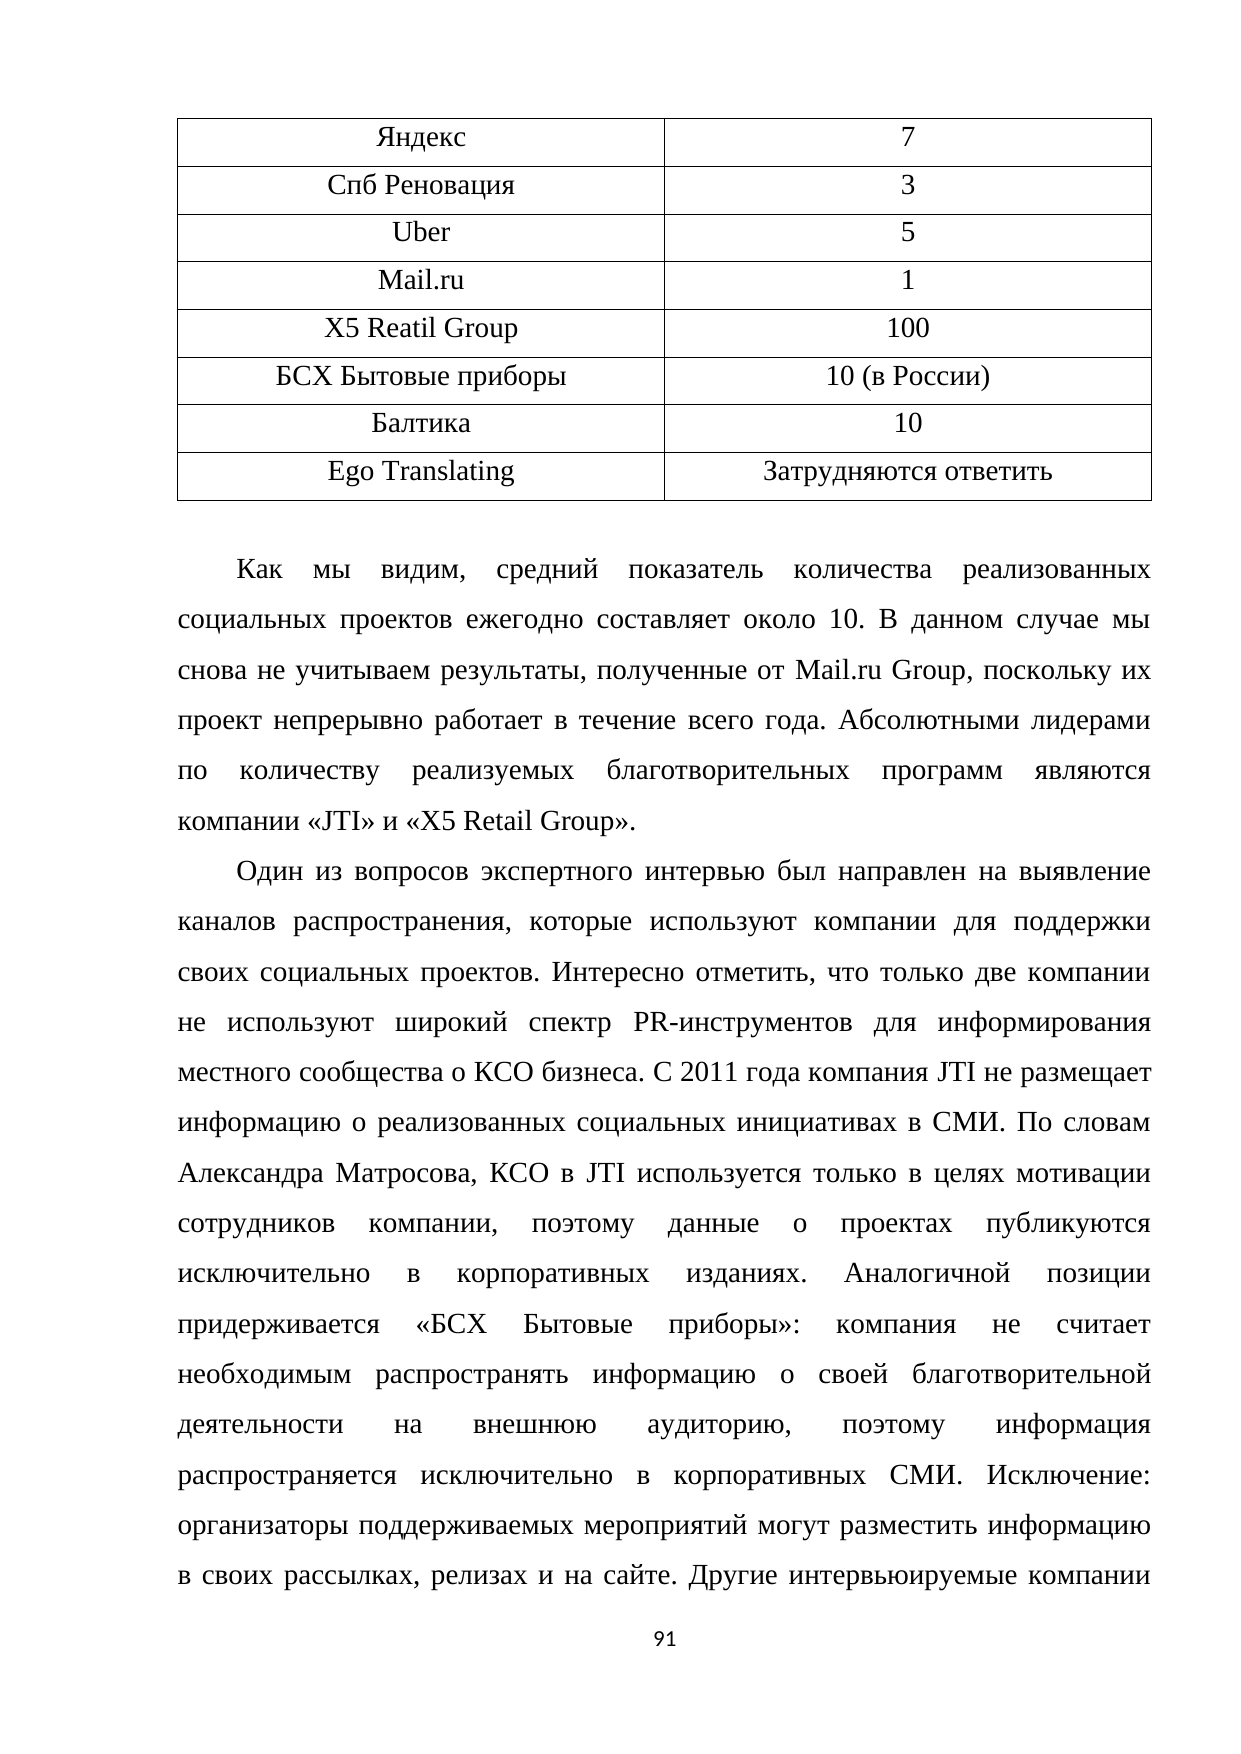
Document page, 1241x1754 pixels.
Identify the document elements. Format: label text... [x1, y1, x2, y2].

table_cell Uber [178, 215, 664, 261]
table_cell Затрудняются ответить [665, 453, 1151, 500]
table_cell Mail.ru [178, 262, 664, 309]
table_cell Спб Реновация [178, 167, 664, 213]
table_cell Ego Translating [178, 453, 664, 500]
text Как мы видим, средний показатель количества реализованных социальных проектов ежегодно составляет около 10. В данном случае мы снова не учитываем результаты, полученные от Mail.ru Group, поскольку их проект непрерывно работает в течение всего года. Абсолютными лидерами по количеству реализуемых благотворительных программ являются компании «JTI» и «X5 Retail Group». [177, 551, 1152, 836]
table_cell 10 [665, 405, 1151, 452]
table_cell 1 [665, 262, 1151, 309]
table_cell 3 [665, 167, 1151, 213]
table_cell 5 [665, 215, 1151, 261]
table_cell 10 (в России) [665, 358, 1151, 404]
table_cell БСХ Бытовые приборы [178, 358, 664, 404]
table_cell Яндекс [178, 119, 664, 166]
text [177, 853, 1152, 1591]
table_cell 7 [665, 119, 1151, 166]
table_cell Балтика [178, 405, 664, 452]
table_cell 100 [665, 310, 1151, 357]
table_cell X5 Reatil Group [178, 310, 664, 357]
